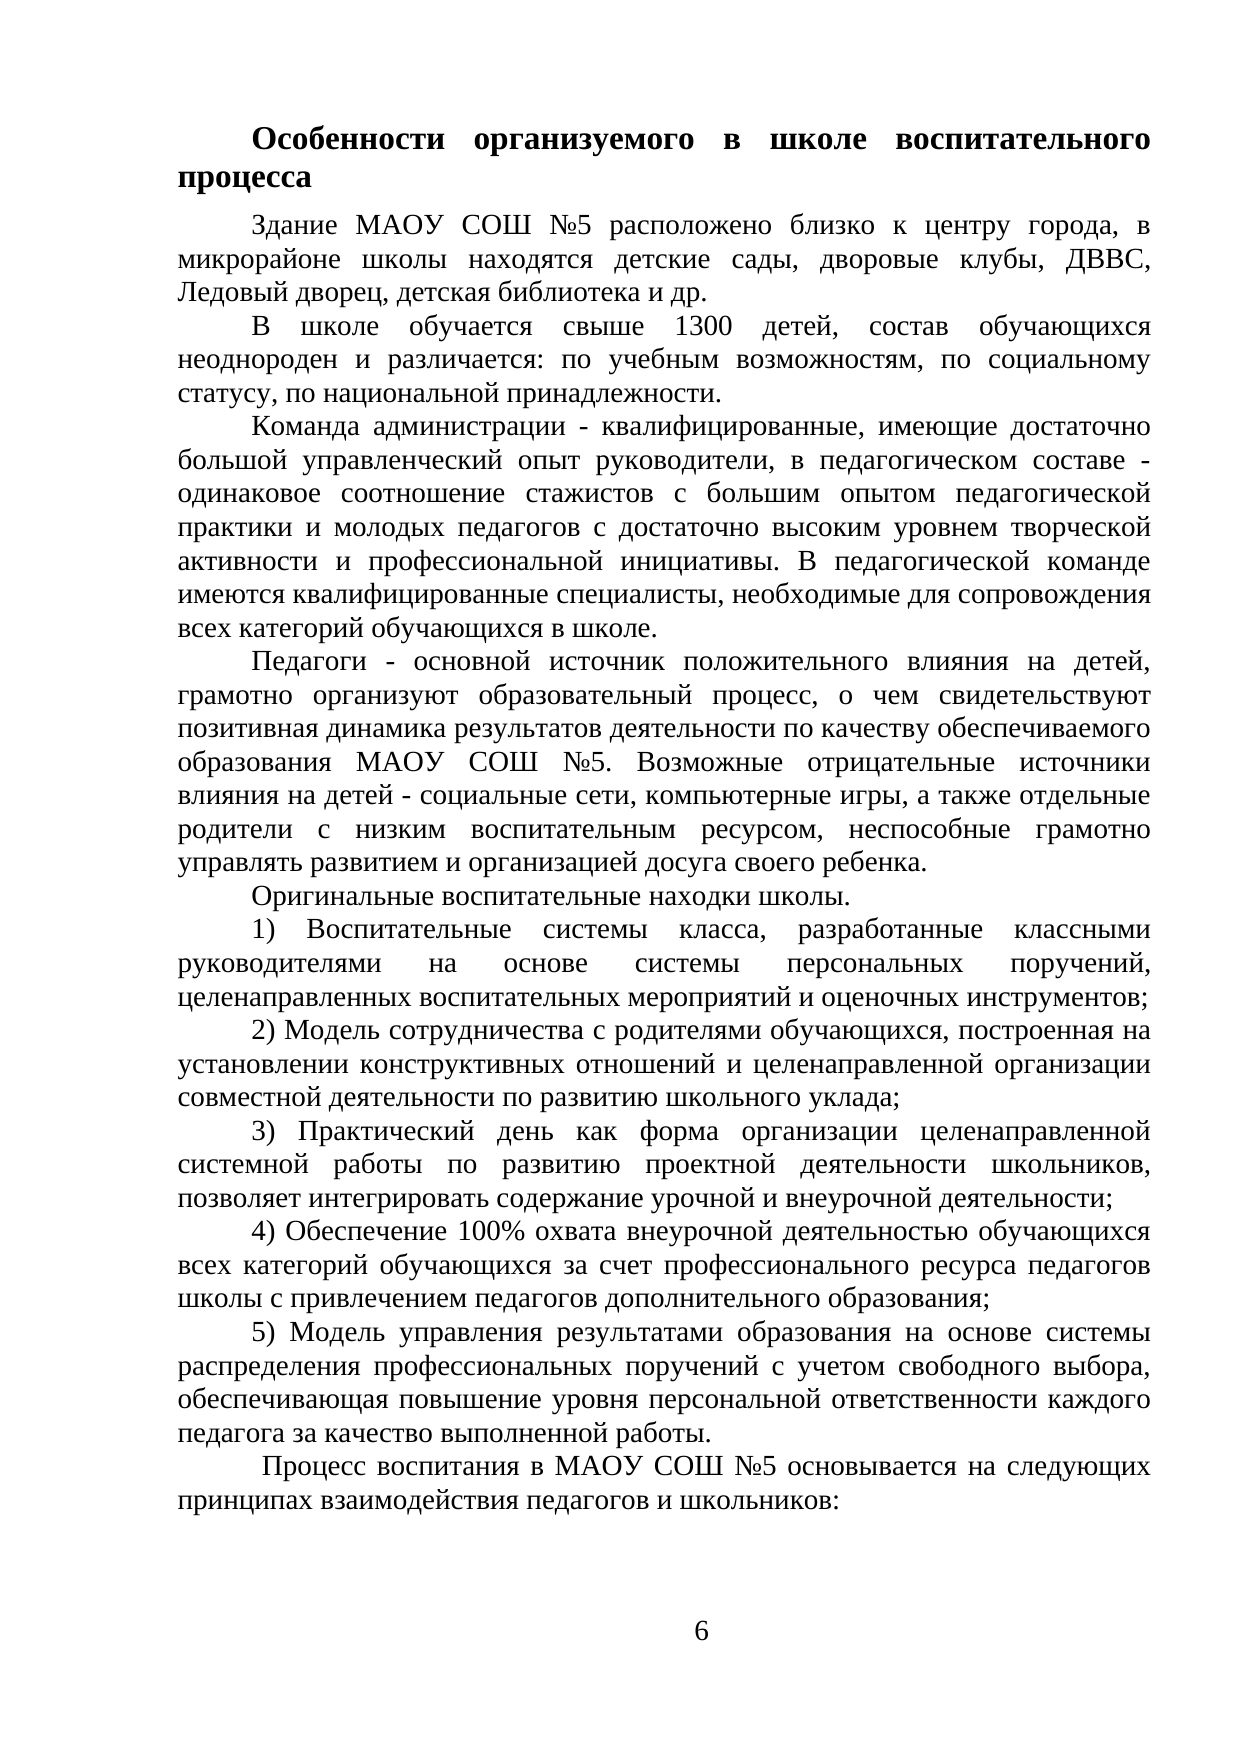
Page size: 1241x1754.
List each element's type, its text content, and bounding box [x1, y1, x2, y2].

text 1) Воспитательные системы класса, разработанные классными руководителями на основе системы персональных поручений, целенаправленных воспитательных мероприятий и оценочных инструментов; [177, 912, 1152, 1012]
text 3) Практический день как форма организации целенаправленной системной работы по развитию проектной деятельности школьников, позволяет интегрировать содержание урочной и внеурочной деятельности; [177, 1113, 1152, 1213]
text 4) Обеспечение 100% охвата внеурочной деятельностью обучающихся всех категорий обучающихся за счет профессионального ресурса педагогов школы с привлечением педагогов дополнительного образования; [177, 1213, 1152, 1314]
text 5) Модель управления результатами образования на основе системы распределения профессиональных поручений с учетом свободного выбора, обеспечивающая повышение уровня персональной ответственности каждого педагога за качество выполненной работы. [177, 1314, 1152, 1448]
text Процесс воспитания в МАОУ СОШ №5 основывается на следующих принципах взаимодействия педагогов и школьников: [177, 1448, 1152, 1515]
text Оригинальные воспитательные находки школы. [177, 878, 1152, 912]
subtitle Особенности организуемого в школе воспитательного процесса [177, 118, 1152, 195]
text Здание МАОУ СОШ №5 расположено близко к центру города, в микрорайоне школы находятся детские сады, дворовые клубы, ДВВС, Ледовый дворец, детская библиотека и др. [177, 207, 1152, 308]
text В школе обучается свыше 1300 детей, состав обучающихся неоднороден и различается: по учебным возможностям, по социальному статусу, по национальной принадлежности. [177, 308, 1152, 408]
text Педагоги - основной источник положительного влияния на детей, грамотно организуют образовательный процесс, о чем свидетельствуют позитивная динамика результатов деятельности по качеству обеспечиваемого образования МАОУ СОШ №5. Возможные отрицательные источники влияния на детей - социальные сети, компьютерные игры, а также отдельные родители с низким воспитательным ресурсом, неспособные грамотно управлять развитием и организацией досуга своего ребенка. [177, 643, 1152, 878]
text Команда администрации - квалифицированные, имеющие достаточно большой управленческий опыт руководители, в педагогическом составе - одинаковое соотношение стажистов с большим опытом педагогической практики и молодых педагогов с достаточно высоким уровнем творческой активности и профессиональной инициативы. В педагогической команде имеются квалифицированные специалисты, необходимые для сопровождения всех категорий обучающихся в школе. [177, 408, 1152, 643]
text 2) Модель сотрудничества с родителями обучающихся, построенная на установлении конструктивных отношений и целенаправленной организации совместной деятельности по развитию школьного уклада; [177, 1012, 1152, 1113]
